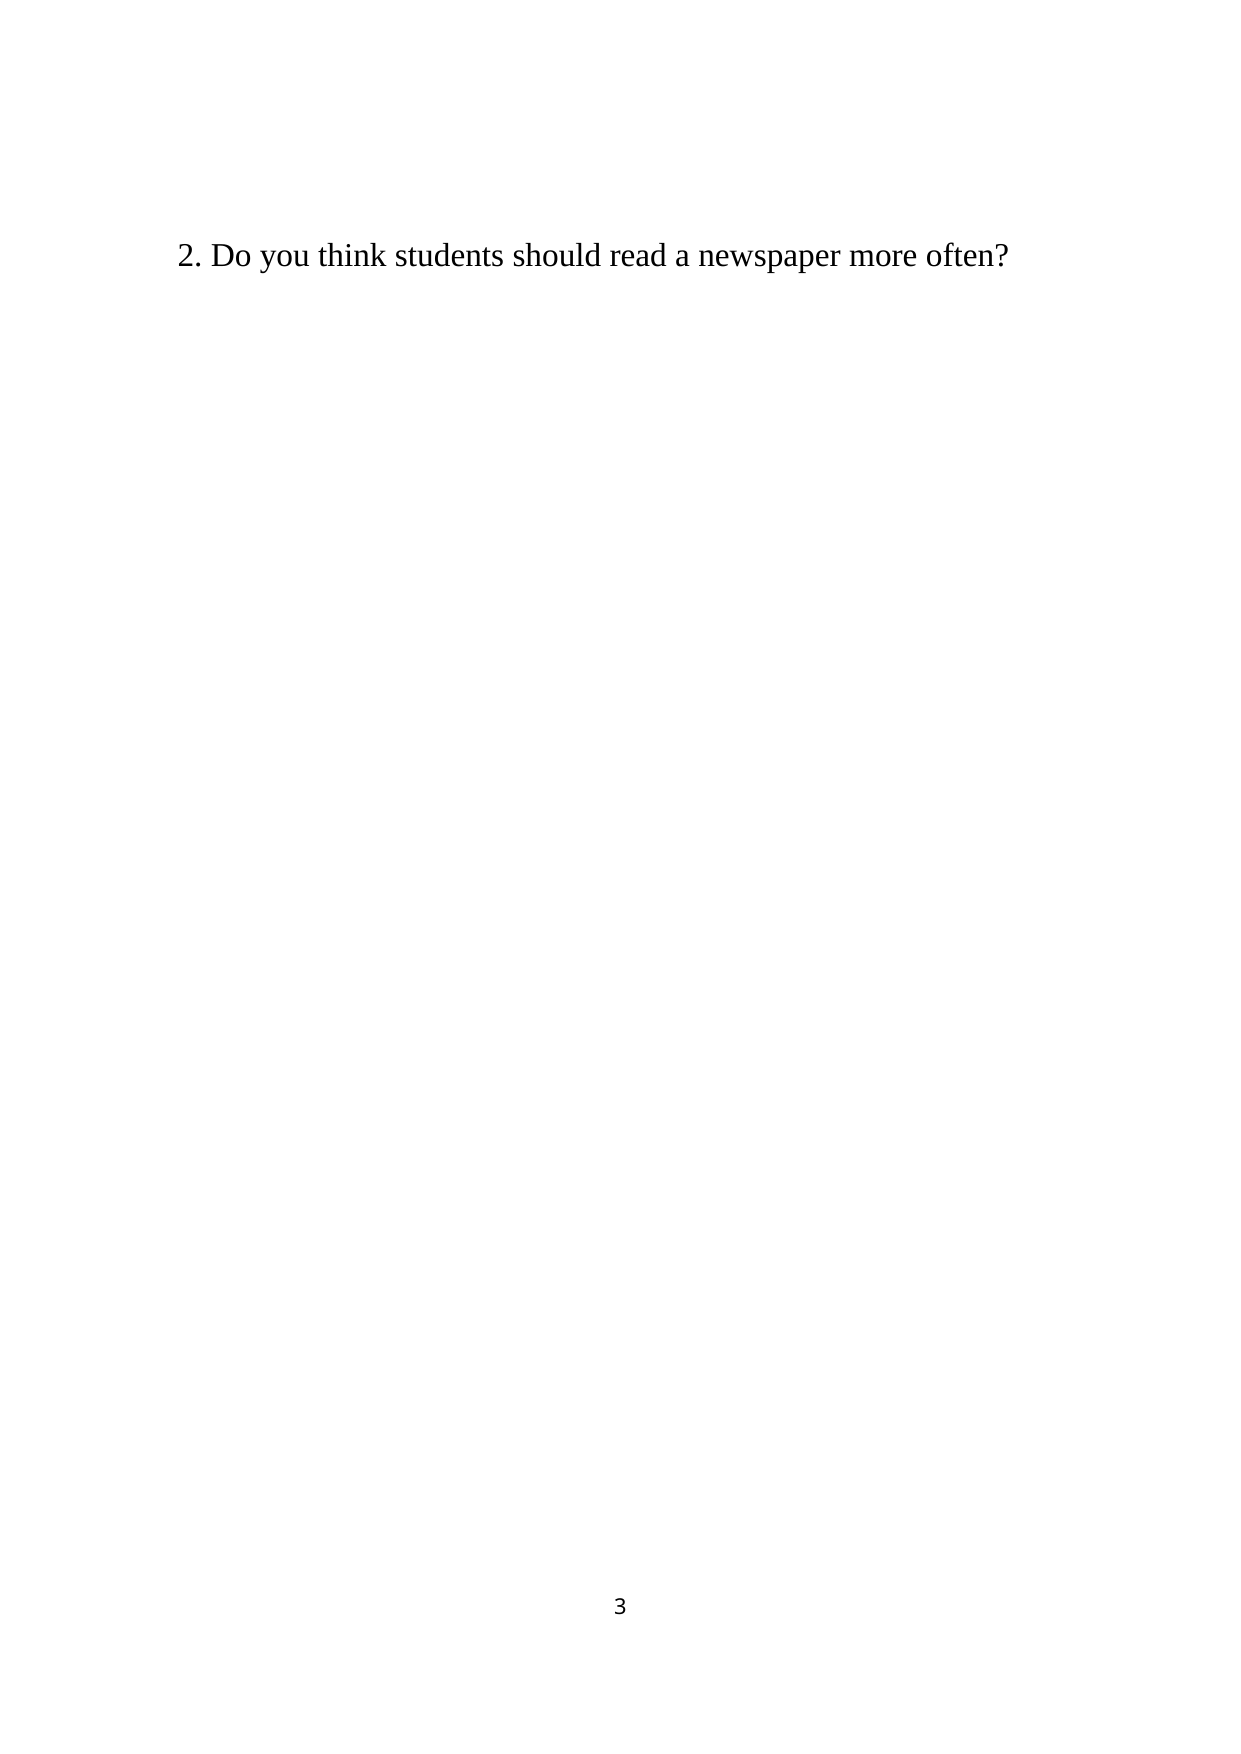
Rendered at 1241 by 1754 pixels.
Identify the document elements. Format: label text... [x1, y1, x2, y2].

text 2. Do you think students should read a newspaper more often? [177, 217, 1063, 292]
